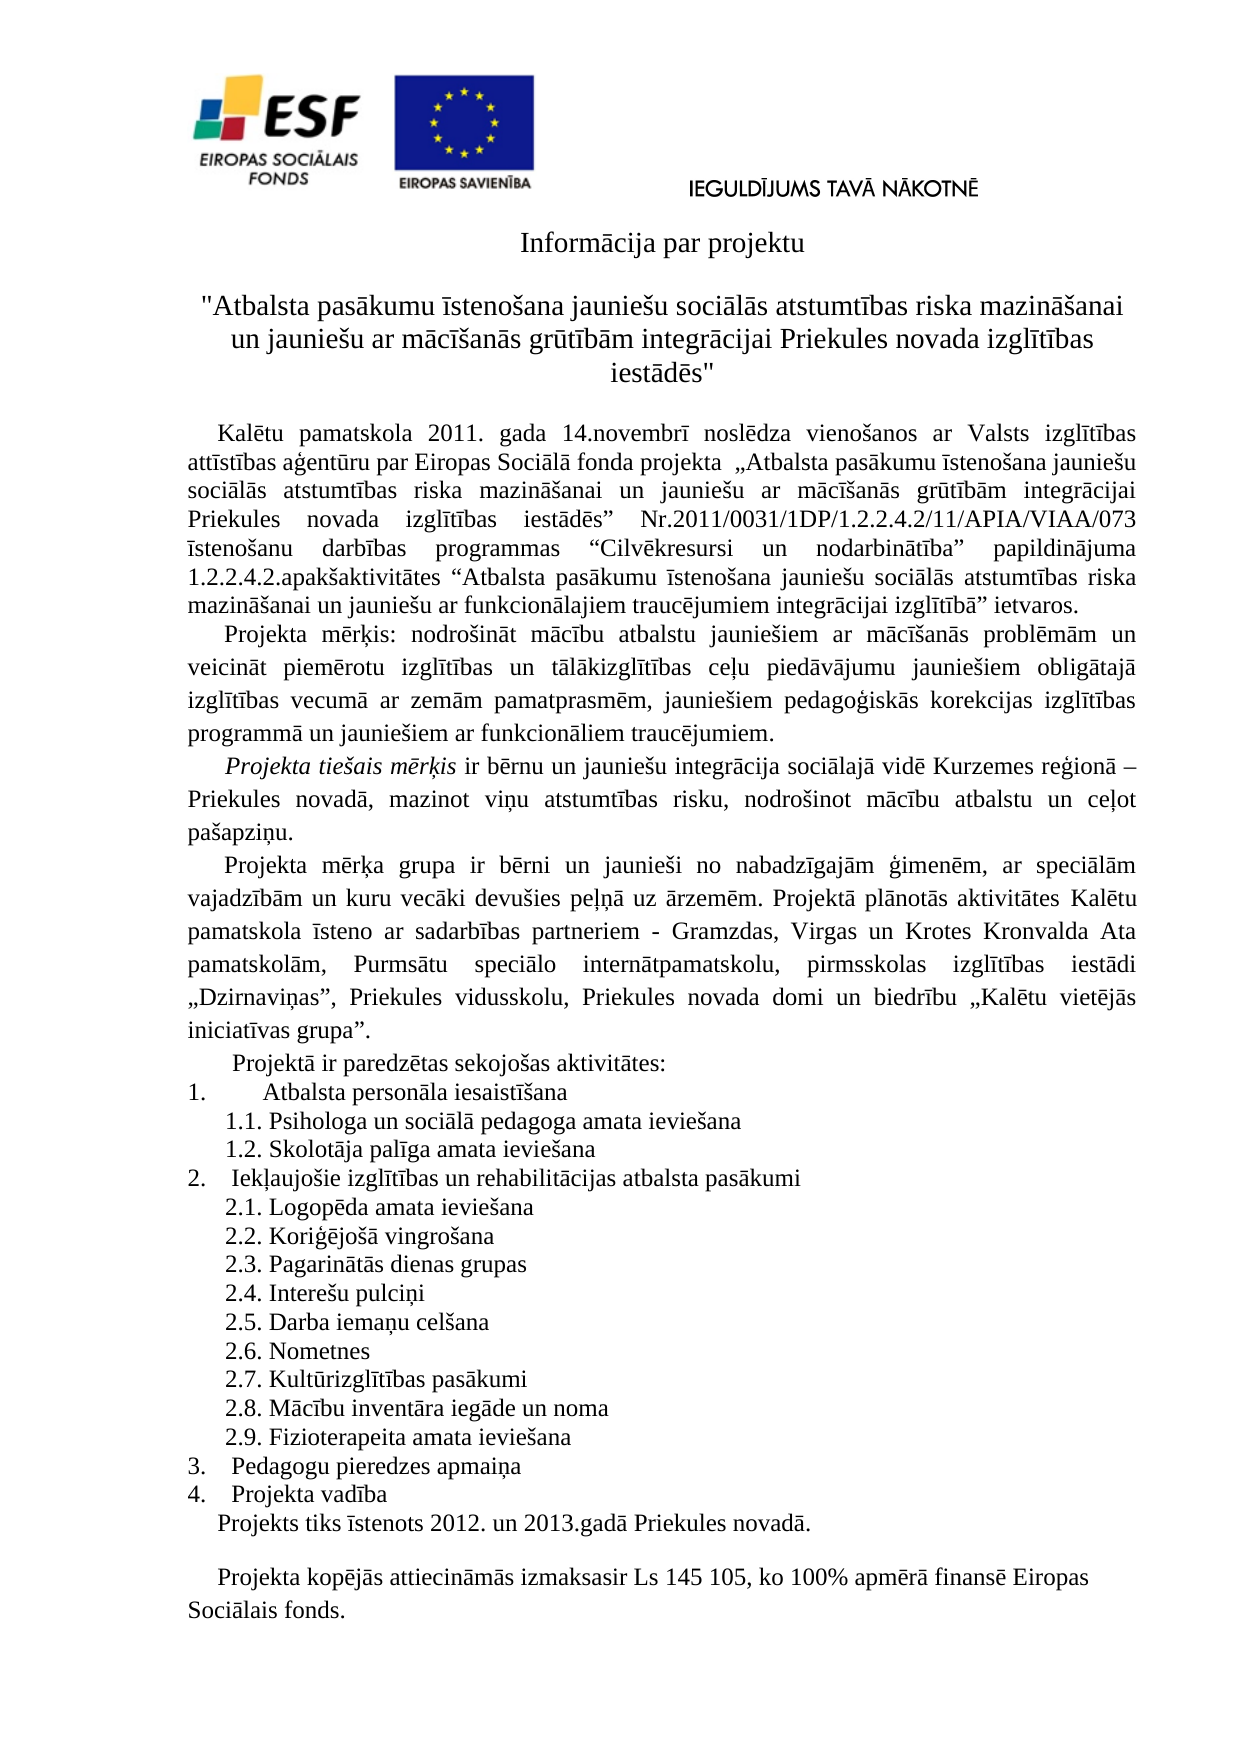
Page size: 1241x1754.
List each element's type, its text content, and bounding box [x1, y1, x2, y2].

list Darba iemaņu celšana [225, 1307, 1137, 1336]
text Projekta kopējās attiecināmās izmaksasir Ls 145 105, ko 100% apmērā finansē Eiropas Sociālais fonds. [187, 1562, 1137, 1624]
list Pagarinātās dienas grupas [225, 1249, 1137, 1278]
text Projekta mērķa grupa ir bērni un jaunieši no nabadzīgajām ģimenēm, ar speciālām vajadzībām un kuru vecāki devušies peļņā uz ārzemēm. Projektā plānotās aktivitātes Kalētu pamatskola īsteno ar sadarbības partneriem - Gramzdas, Virgas un Krotes Kronvalda Ata pamatskolām, Purmsātu speciālo internātpamatskolu, pirmsskolas izglītības iestādi „Dzirnaviņas”, Priekules vidusskolu, Priekules novada domi un biedrību „Kalētu vietējās iniciatīvas grupa”. [187, 850, 1137, 1044]
list Nometnes [225, 1336, 1137, 1364]
list Pedagogu pieredzes apmaiņa [187, 1451, 1137, 1479]
text "Atbalsta pasākumu īstenošana jauniešu sociālās atstumtības riska mazināšanai un jauniešu ar mācīšanās grūtībām integrācijai Priekules novada izglītības iestādēs" [187, 288, 1137, 389]
text Projekta tiešais mērķis ir bērnu un jauniešu integrācija sociālajā vidē Kurzemes reģionā –Priekules novadā, mazinot viņu atstumtības risku, nodrošinot mācību atbalstu un ceļot pašapziņu. [187, 751, 1137, 846]
list Iekļaujošie izglītības un rehabilitācijas atbalsta pasākumi [187, 1163, 1137, 1192]
list Logopēda amata ieviešana [225, 1192, 1137, 1221]
title Kalētu pamatskola 2011. gada 14.novembrī noslēdza vienošanos ar Valsts izglītības attīstības aģentūru par Eiropas Sociālā fonda projekta „Atbalsta pasākumu īstenošana jauniešu sociālās atstumtības riska mazināšanai un jauniešu ar mācīšanās grūtībām integrācijai Priekules novada izglītības iestādēs” Nr.2011/0031/1DP/1.2.2.4.2/11/APIA/VIAA/073 īstenošanu darbības programmas “Cilvēkresursi un nodarbinātība” papildinājuma 1.2.2.4.2.apakšaktivitātes “Atbalsta pasākumu īstenošana jauniešu sociālās atstumtības riska mazināšanai un jauniešu ar funkcionālajiem traucējumiem integrācijai izglītībā” ietvaros. [187, 418, 1137, 619]
text Projekts tiks īstenots 2012. un 2013.gadā Priekules novadā. [187, 1508, 1137, 1537]
list Fizioterapeita amata ieviešana [225, 1422, 1137, 1451]
list Koriģējošā vingrošana [225, 1221, 1137, 1249]
picture [187, 73, 538, 198]
list Interešu pulciņi [225, 1278, 1137, 1307]
list Atbalsta personāla iesaistīšana [187, 1077, 1137, 1106]
list Projekta vadība [187, 1479, 1137, 1508]
text Projektā ir paredzētas sekojošas aktivitātes: [187, 1048, 1137, 1077]
text Informācija par projektu [187, 225, 1137, 259]
text Projekta mērķis: nodrošināt mācību atbalstu jauniešiem ar mācīšanās problēmām un veicināt piemērotu izglītības un tālākizglītības ceļu piedāvājumu jauniešiem obligātajā izglītības vecumā ar zemām pamatprasmēm, jauniešiem pedagoģiskās korekcijas izglītības programmā un jauniešiem ar funkcionāliem traucējumiem. [187, 619, 1137, 747]
list Kultūrizglītības pasākumi [225, 1364, 1137, 1393]
picture [690, 178, 978, 197]
list Mācību inventāra iegāde un noma [225, 1393, 1137, 1422]
list Psihologa un sociālā pedagoga amata ieviešana [225, 1106, 1137, 1134]
list Skolotāja palīga amata ieviešana [225, 1134, 1137, 1163]
